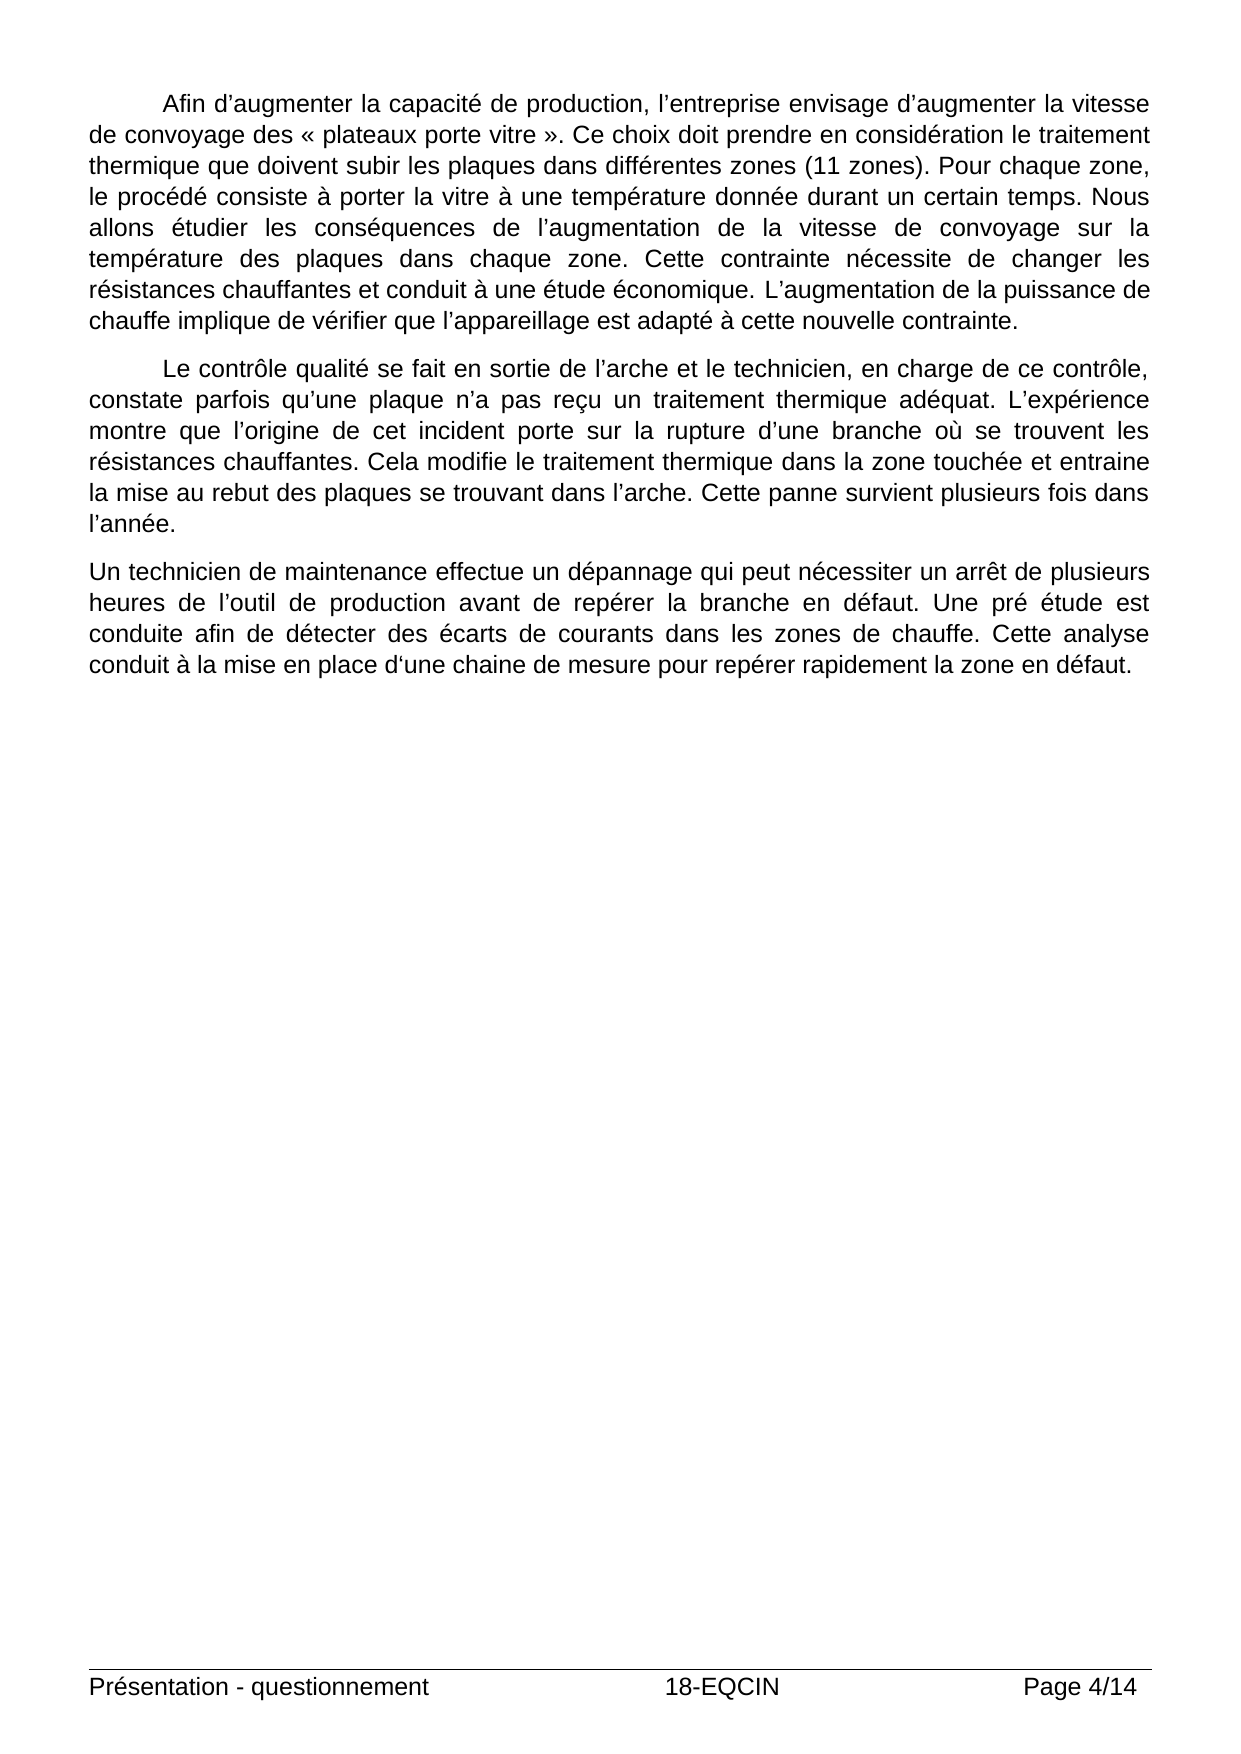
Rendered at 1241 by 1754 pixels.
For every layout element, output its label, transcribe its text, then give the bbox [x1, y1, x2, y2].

text Le contrôle qualité se fait en sortie de l’arche et le technicien, en charge de ce contrôle, constate parfois qu’une plaque n’a pas reçu un traitement thermique adéquat. L’expérience montre que l’origine de cet incident porte sur la rupture d’une branche où se trouvent les résistances chauffantes. Cela modifie le traitement thermique dans la zone touchée et entraine la mise au rebut des plaques se trouvant dans l’arche. Cette panne survient plusieurs fois dans l’année. [89, 354, 1152, 538]
text Un technicien de maintenance effectue un dépannage qui peut nécessiter un arrêt de plusieurs heures de l’outil de production avant de repérer la branche en défaut. Une pré étude est conduite afin de détecter des écarts de courants dans les zones de chauffe. Cette analyse conduit à la mise en place d‘une chaine de mesure pour repérer rapidement la zone en défaut. [89, 557, 1152, 678]
text Afin d’augmenter la capacité de production, l’entreprise envisage d’augmenter la vitesse de convoyage des « plateaux porte vitre ». Ce choix doit prendre en considération le traitement thermique que doivent subir les plaques dans différentes zones (11 zones). Pour chaque zone, le procédé consiste à porter la vitre à une température donnée durant un certain temps. Nous allons étudier les conséquences de l’augmentation de la vitesse de convoyage sur la température des plaques dans chaque zone. Cette contrainte nécessite de changer les résistances chauffantes et conduit à une étude économique. L’augmentation de la puissance de chauffe implique de vérifier que l’appareillage est adapté à cette nouvelle contrainte. [89, 89, 1152, 335]
